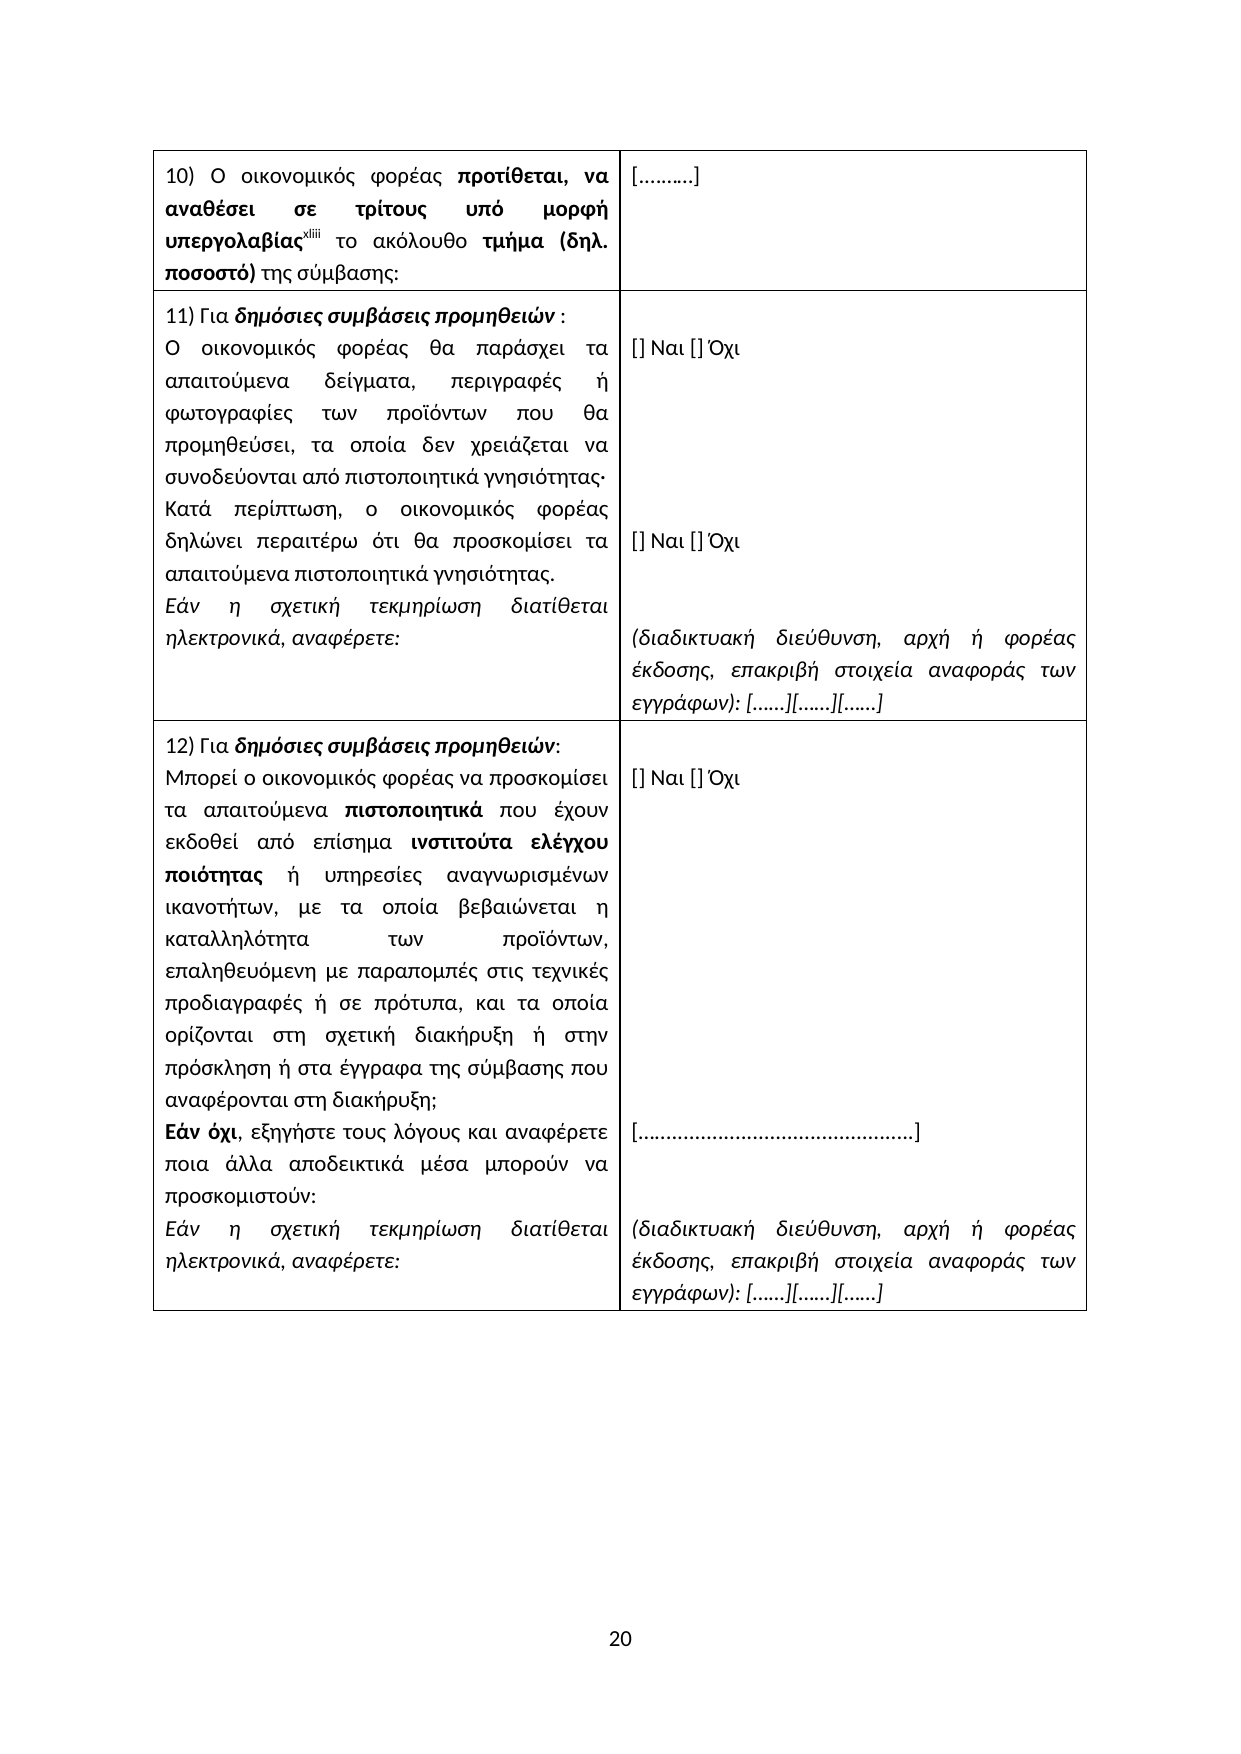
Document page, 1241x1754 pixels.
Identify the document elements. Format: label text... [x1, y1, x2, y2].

table_cell 12) Για δημόσιες συμβάσεις προμηθειών: Μπορεί ο οικονομικός φορέας να προσκομίσει τα απαιτούμενα πιστοποιητικά που έχουν εκδοθεί από επίσημα ινστιτούτα ελέγχου ποιότητας ή υπηρεσίες αναγνωρισμένων ικανοτήτων, με τα οποία βεβαιώνεται η καταλληλότητα των προϊόντων, επαληθευόμενη με παραπομπές στις τεχνικές προδιαγραφές ή σε πρότυπα, και τα οποία ορίζονται στη σχετική διακήρυξη ή στην πρόσκληση ή στα έγγραφα της σύμβασης που αναφέρονται στη διακήρυξη; Εάν όχι, εξηγήστε τους λόγους και αναφέρετε ποια άλλα αποδεικτικά μέσα μπορούν να προσκομιστούν: Εάν η σχετική τεκμηρίωση διατίθεται ηλεκτρονικά, αναφέρετε: [154, 721, 619, 1310]
table_cell [] Ναι [] Όχι [….............................................] (διαδικτυακή διεύθυνση, αρχή ή φορέας έκδοσης, επακριβή στοιχεία αναφοράς των εγγράφων): [……][……][……] [621, 721, 1086, 1310]
table_cell [....……] [621, 151, 1086, 290]
table_cell 10) Ο οικονομικός φορέας προτίθεται, να αναθέσει σε τρίτους υπό μορφή υπεργολαβίας το ακόλουθο τμήμα (δηλ. ποσοστό) της σύμβασης: [154, 151, 619, 290]
table_cell 11) Για δημόσιες συμβάσεις προμηθειών : Ο οικονομικός φορέας θα παράσχει τα απαιτούμενα δείγματα, περιγραφές ή φωτογραφίες των προϊόντων που θα προμηθεύσει, τα οποία δεν χρειάζεται να συνοδεύονται από πιστοποιητικά γνησιότητας· Κατά περίπτωση, ο οικονομικός φορέας δηλώνει περαιτέρω ότι θα προσκομίσει τα απαιτούμενα πιστοποιητικά γνησιότητας. Εάν η σχετική τεκμηρίωση διατίθεται ηλεκτρονικά, αναφέρετε: [154, 291, 619, 719]
table_cell [] Ναι [] Όχι [] Ναι [] Όχι (διαδικτυακή διεύθυνση, αρχή ή φορέας έκδοσης, επακριβή στοιχεία αναφοράς των εγγράφων): [……][……][……] [621, 291, 1086, 719]
